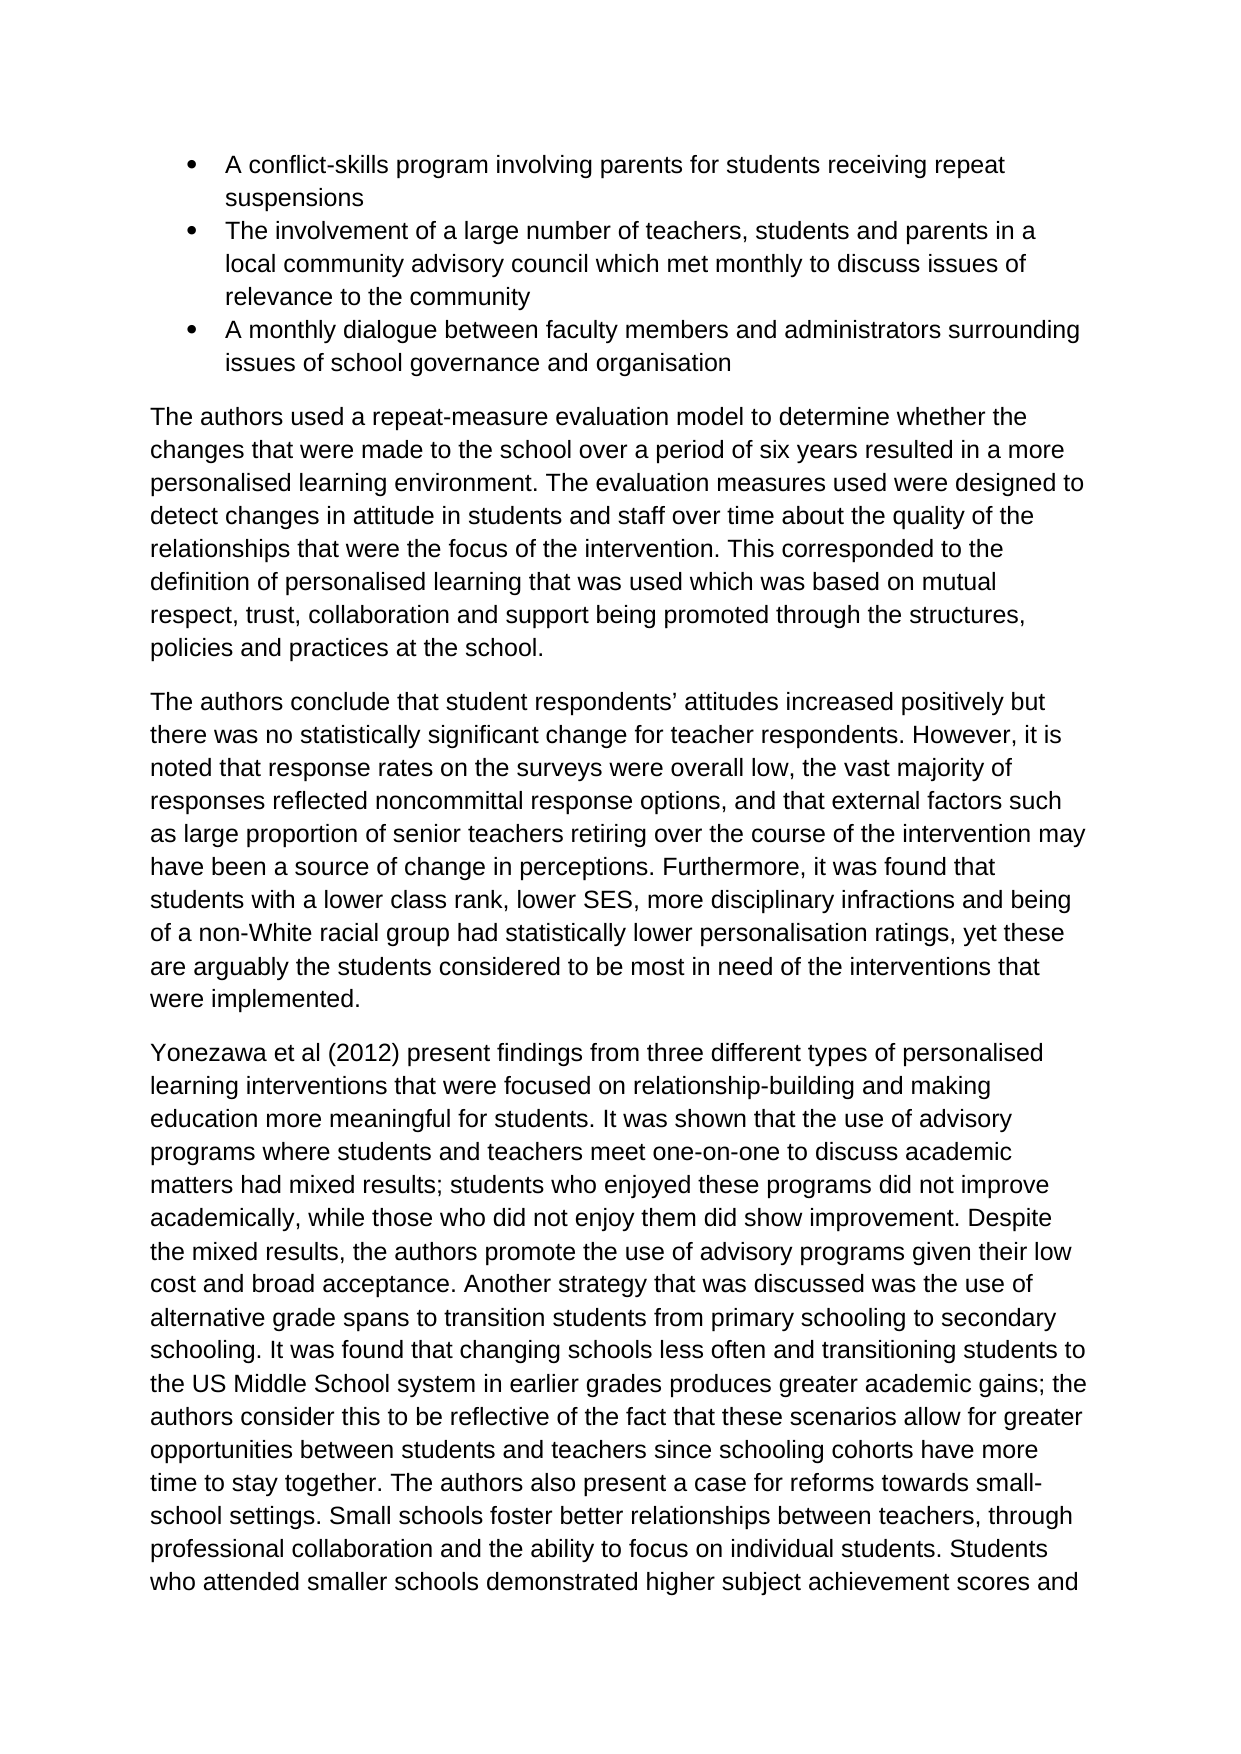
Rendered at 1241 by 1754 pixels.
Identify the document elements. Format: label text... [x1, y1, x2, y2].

list A monthly dialogue between faculty members and administrators surrounding issues of school governance and organisation [187, 315, 1090, 377]
text The authors used a repeat-measure evaluation model to determine whether the changes that were made to the school over a period of six years resulted in a more personalised learning environment. The evaluation measures used were designed to detect changes in attitude in students and staff over time about the quality of the relationships that were the focus of the intervention. This corresponded to the definition of personalised learning that was used which was based on mutual respect, trust, collaboration and support being promoted through the structures, policies and practices at the school. [150, 402, 1090, 662]
list The involvement of a large number of teachers, students and parents in a local community advisory council which met monthly to discuss issues of relevance to the community [187, 216, 1090, 311]
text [150, 1038, 1090, 1595]
list A conflict-skills program involving parents for students receiving repeat suspensions [187, 150, 1090, 212]
text The authors conclude that student respondents’ attitudes increased positively but there was no statistically significant change for teacher respondents. However, it is noted that response rates on the surveys were overall low, the vast majority of responses reflected noncommittal response options, and that external factors such as large proportion of senior teachers retiring over the course of the intervention may have been a source of change in perceptions. Furthermore, it was found that students with a lower class rank, lower SES, more disciplinary infractions and being of a non-White racial group had statistically lower personalisation ratings, yet these are arguably the students considered to be most in need of the interventions that were implemented. [150, 687, 1090, 1013]
